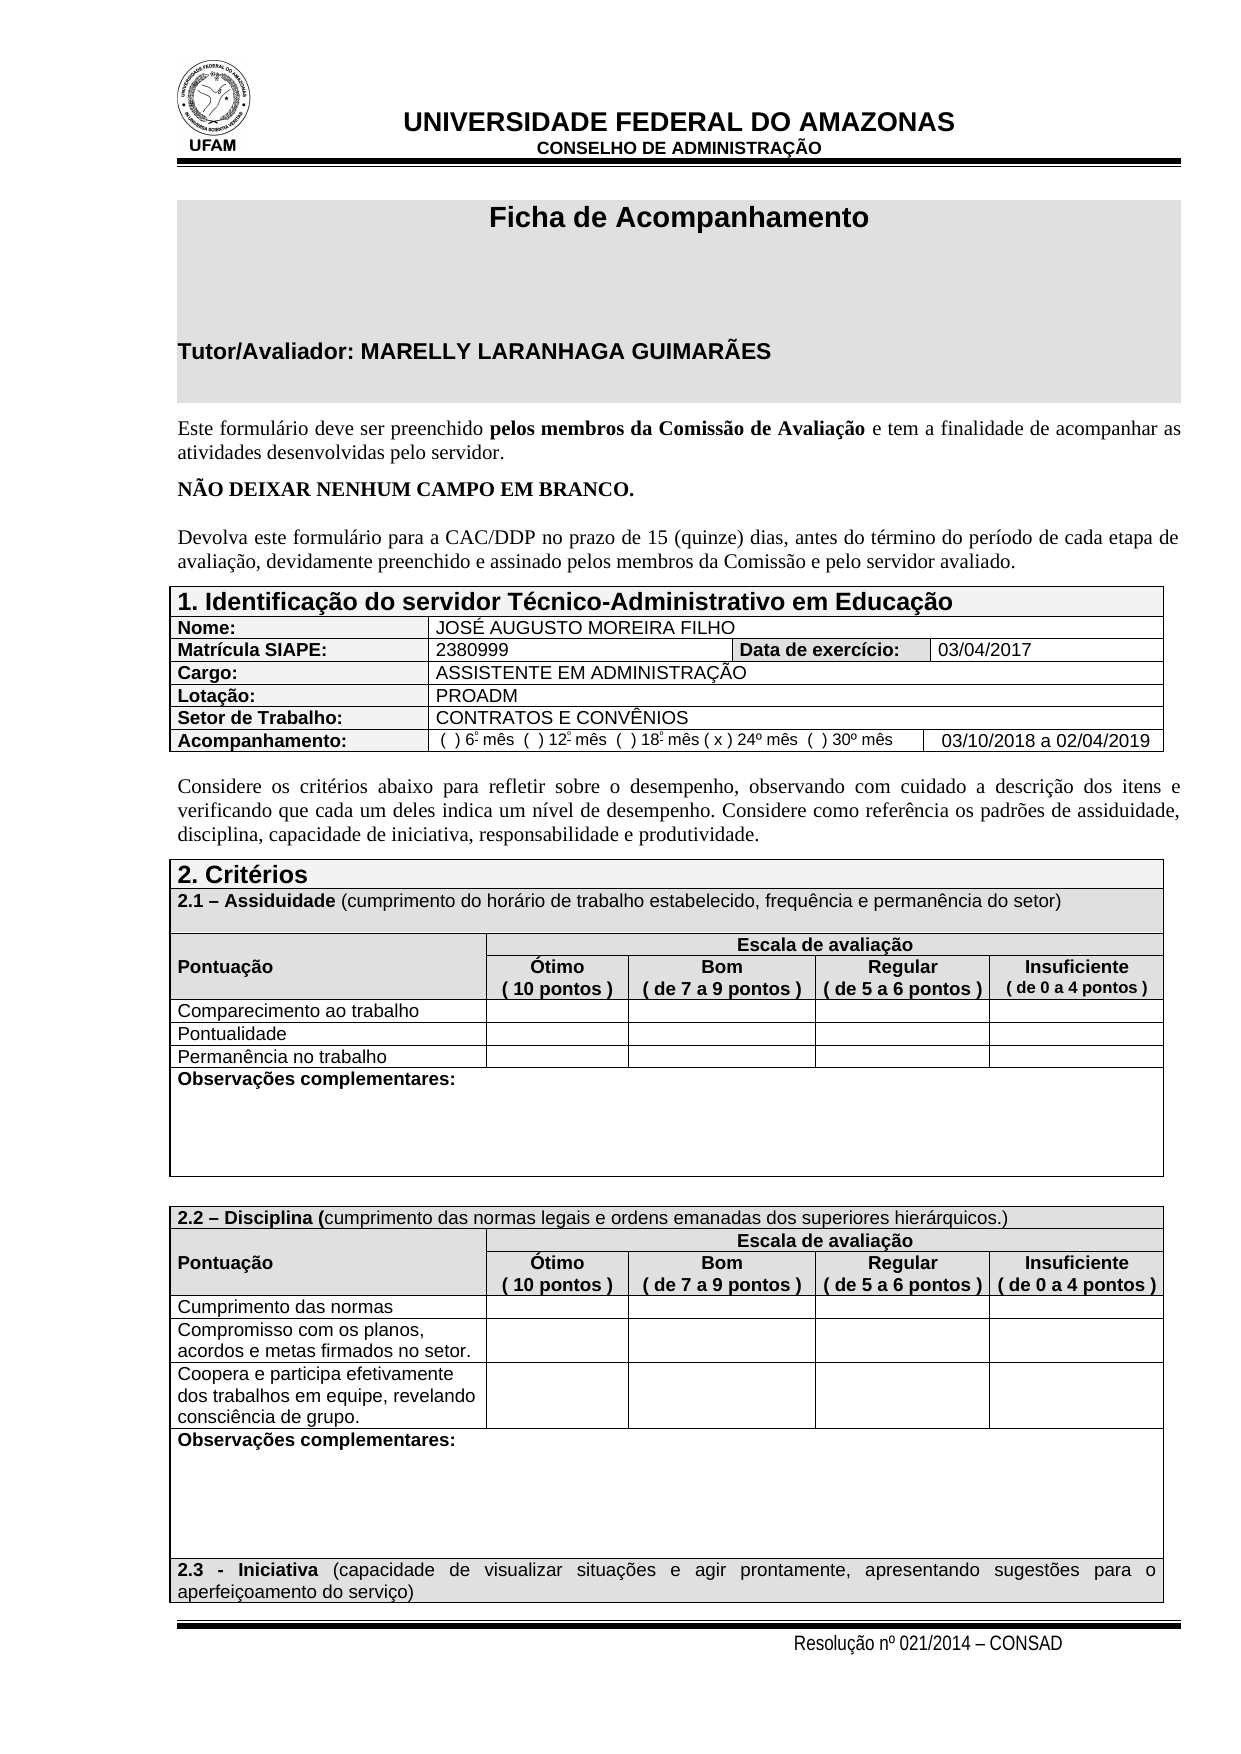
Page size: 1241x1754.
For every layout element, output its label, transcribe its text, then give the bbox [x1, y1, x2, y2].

table_cell 03/04/2017 [931, 639, 1163, 661]
table_cell Nome: [171, 617, 428, 638]
text Este formulário deve ser preenchido pelos membros da Comissão de Avaliação e tem a finalidade de acompanhar as atividades desenvolvidas pelo servidor. [177, 416, 1181, 464]
table_cell Ótimo ( 10 pontos ) [487, 1252, 628, 1295]
table_cell JOSÉ AUGUSTO MOREIRA FILHO [429, 617, 1163, 638]
table_cell [629, 1296, 815, 1318]
table_cell Lotação: [171, 685, 428, 706]
table_cell Compromisso com os planos, acordos e metas firmados no setor. [171, 1319, 486, 1362]
table_cell Matrícula SIAPE: [171, 639, 428, 661]
table_header 1. Identificação do servidor Técnico-Administrativo em Educação [171, 587, 1163, 616]
table_cell [629, 1363, 815, 1428]
table_cell [487, 1023, 628, 1044]
table_header 2. Critérios [171, 860, 1163, 888]
table_cell [990, 1319, 1163, 1362]
table_cell Cargo: [171, 662, 428, 683]
table_cell [629, 1023, 815, 1044]
table_cell [990, 1000, 1163, 1022]
table_cell [487, 1363, 628, 1428]
table_cell [487, 1296, 628, 1318]
table_cell [990, 1023, 1163, 1044]
table_cell Acompanhamento: [171, 730, 428, 751]
table_cell Regular ( de 5 a 6 pontos ) [816, 1252, 989, 1295]
table_cell [629, 1319, 815, 1362]
table_cell PROADM [429, 685, 1163, 706]
table_cell Ótimo ( 10 pontos ) [487, 956, 628, 999]
table_cell CONTRATOS E CONVÊNIOS [429, 707, 1163, 729]
table_cell Pontuação [171, 1229, 486, 1295]
picture [177, 60, 252, 151]
table_cell ( ) 6º mês ( ) 12º mês ( ) 18º mês ( x ) 24º mês ( ) 30º mês [429, 730, 923, 751]
table_header 2.2 – Disciplina (cumprimento das normas legais e ordens emanadas dos superiores hierárquicos.) [171, 1207, 1163, 1228]
table_cell Observações complementares: [171, 1429, 1163, 1558]
table_cell Regular ( de 5 a 6 pontos ) [816, 956, 989, 999]
table_cell Escala de avaliação [487, 1229, 1163, 1251]
table_cell Permanência no trabalho [171, 1046, 486, 1067]
table_cell [816, 1000, 989, 1022]
table_cell [990, 1046, 1163, 1067]
table_cell Insuficiente ( de 0 a 4 pontos ) [990, 1252, 1163, 1295]
table_cell 2.1 – Assiduidade (cumprimento do horário de trabalho estabelecido, frequência e permanência do setor) [171, 889, 1163, 932]
table_cell Cumprimento das normas [171, 1296, 486, 1318]
table_cell [816, 1046, 989, 1067]
table_cell [487, 1000, 628, 1022]
table_cell [990, 1296, 1163, 1318]
table_cell [990, 1363, 1163, 1428]
text NÃO DEIXAR NENHUM CAMPO EM BRANCO. [177, 477, 1181, 501]
table_cell [629, 1000, 815, 1022]
table_cell [487, 1319, 628, 1362]
table_cell [487, 1046, 628, 1067]
table_cell [629, 1046, 815, 1067]
text Ficha de Acompanhamento [177, 200, 1181, 234]
table_cell Comparecimento ao trabalho [171, 1000, 486, 1022]
table_cell [816, 1363, 989, 1428]
table_cell Pontuação [171, 934, 486, 999]
table_cell Bom ( de 7 a 9 pontos ) [629, 1252, 815, 1295]
table_cell 03/10/2018 a 02/04/2019 [924, 730, 1163, 751]
table_cell [816, 1319, 989, 1362]
text Devolva este formulário para a CAC/DDP no prazo de 15 (quinze) dias, antes do término do período de cada etapa de avaliação, devidamente preenchido e assinado pelos membros da Comissão e pelo servidor avaliado. [177, 525, 1181, 573]
table_cell 2.3 - Iniciativa (capacidade de visualizar situações e agir prontamente, apresentando sugestões para o aperfeiçoamento do serviço) [171, 1559, 1163, 1602]
table_cell Observações complementares: [171, 1068, 1163, 1176]
table_cell ASSISTENTE EM ADMINISTRAÇÃO [429, 662, 1163, 683]
table_cell Data de exercício: [733, 639, 930, 661]
table_cell Escala de avaliação [487, 934, 1163, 955]
table_cell Pontualidade [171, 1023, 486, 1044]
table_cell [816, 1023, 989, 1044]
table_cell [816, 1296, 989, 1318]
table_cell Bom ( de 7 a 9 pontos ) [629, 956, 815, 999]
text Considere os critérios abaixo para refletir sobre o desempenho, observando com cuidado a descrição dos itens e verificando que cada um deles indica um nível de desempenho. Considere como referência os padrões de assiduidade, disciplina, capacidade de iniciativa, responsabilidade e produtividade. [177, 774, 1181, 846]
table_cell 2380999 [429, 639, 732, 661]
text Tutor/Avaliador: MARELLY LARANHAGA GUIMARÃES [177, 338, 1181, 365]
table_cell Setor de Trabalho: [171, 707, 428, 729]
table_cell Insuficiente ( de 0 a 4 pontos ) [990, 956, 1163, 999]
table_cell Coopera e participa efetivamente dos trabalhos em equipe, revelando consciência de grupo. [171, 1363, 486, 1428]
